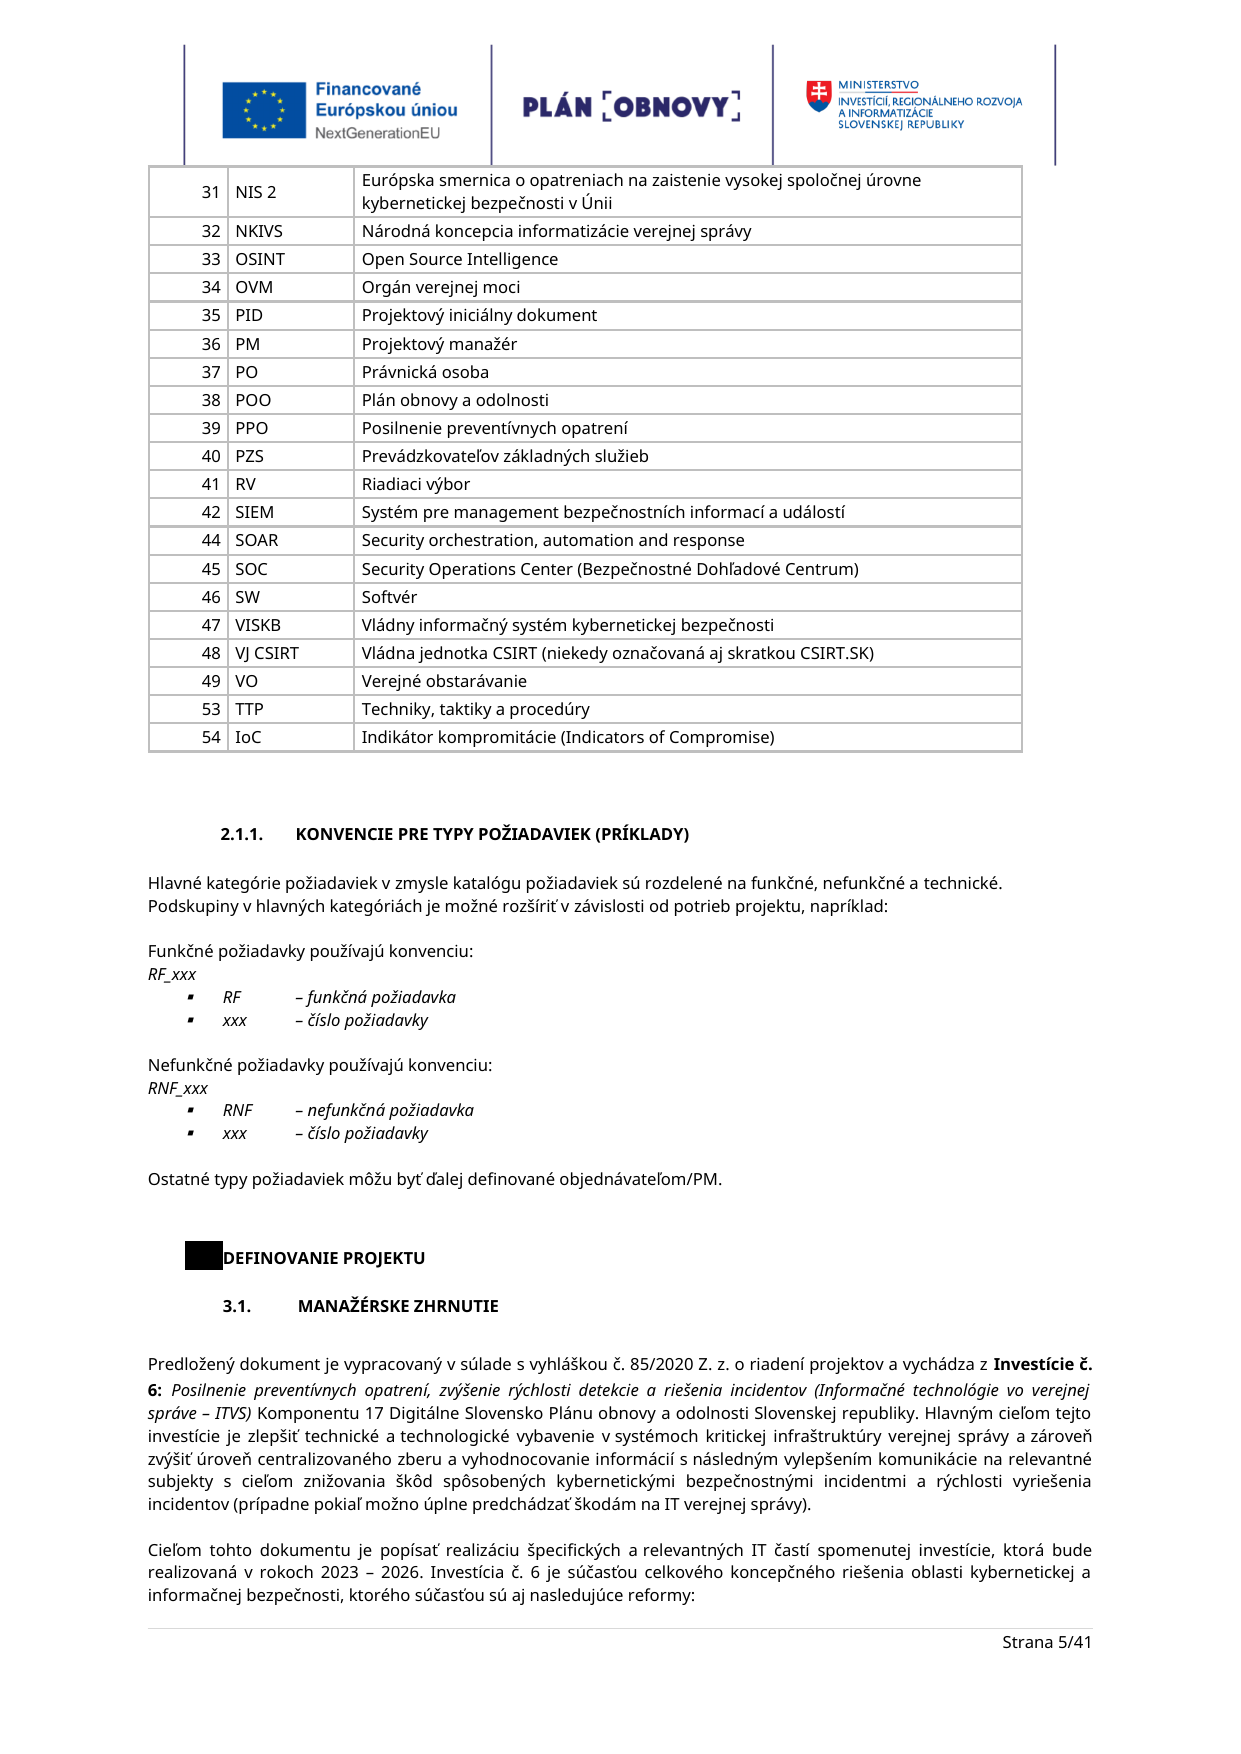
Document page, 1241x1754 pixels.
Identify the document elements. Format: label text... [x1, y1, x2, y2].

table_cell 38 [150, 387, 227, 413]
table_cell 53 [150, 696, 227, 722]
text Hlavné kategórie požiadaviek v zmysle katalógu požiadaviek sú rozdelené na funkčné, nefunkčné a technické. Podskupiny v hlavných kategóriách je možné rozšíriť v závislosti od potrieb projektu, napríklad: [148, 872, 1093, 917]
text Nefunkčné požiadavky používajú konvenciu: [148, 1053, 1093, 1076]
table_cell Projektový manažér [355, 331, 1021, 357]
table_cell Orgán verejnej moci [355, 274, 1021, 300]
table_cell Security orchestration, automation and response [355, 528, 1021, 553]
table_cell VO [229, 668, 353, 694]
table_cell Európska smernica o opatreniach na zaistenie vysokej spoločnej úrovne kybernetickej bezpečnosti v Únii [355, 168, 1021, 216]
table_cell Security Operations Center (Bezpečnostné Dohľadové Centrum) [355, 556, 1021, 582]
table_cell Posilnenie preventívnych opatrení [355, 415, 1021, 441]
table_cell 45 [150, 556, 227, 582]
table_cell 31 [150, 168, 227, 216]
text Cieľom tohto dokumentu je popísať realizáciu špecifických a relevantných IT častí spomenutej investície, ktorá bude realizovaná v rokoch 2023 – 2026. Investícia č. 6 je súčasťou celkového koncepčného riešenia oblasti kybernetickej a informačnej bezpečnosti, ktorého súčasťou sú aj nasledujúce reformy: [148, 1538, 1093, 1606]
list RF – funkčná požiadavka [185, 985, 1093, 1008]
table_cell TTP [229, 696, 353, 722]
table_cell Riadiaci výbor [355, 471, 1021, 497]
table_cell 54 [150, 724, 227, 750]
table_cell Open Source Intelligence [355, 246, 1021, 272]
table_cell Prevádzkovateľov základných služieb [355, 443, 1021, 469]
table_cell OSINT [229, 246, 353, 272]
table_cell PPO [229, 415, 353, 441]
table_cell SOC [229, 556, 353, 582]
text RF_xxx [148, 963, 1093, 985]
table_cell 40 [150, 443, 227, 469]
table_cell VJ CSIRT [229, 640, 353, 666]
subtitle DEFINOVANIE PROJEKTU [223, 1241, 1093, 1270]
table_cell PZS [229, 443, 353, 469]
table_cell SW [229, 584, 353, 610]
list xxx – číslo požiadavky [185, 1122, 1093, 1144]
table_cell 42 [150, 499, 227, 525]
table_cell 35 [150, 303, 227, 328]
text Predložený dokument je vypracovaný v súlade s vyhláškou č. 85/2020 Z. z. o riadení projektov a vychádza z Investície č. 6: Posilnenie preventívnych opatrení, zvýšenie rýchlosti detekcie a riešenia incidentov (Informačné technológie vo verejnej správe – ITVS) Komponentu 17 Digitálne Slovensko Plánu obnovy a odolnosti Slovenskej republiky. Hlavným cieľom tejto investície je zlepšiť technické a technologické vybavenie v systémoch kritickej infraštruktúry verejnej správy a zároveň zvýšiť úroveň centralizovaného zberu a vyhodnocovanie informácií s následným vylepšením komunikácie na relevantné subjekty s cieľom znižovania škôd spôsobených kybernetickými bezpečnostnými incidentmi a rýchlosti vyriešenia incidentov (prípadne pokiaľ možno úplne predchádzať škodám na IT verejnej správy). [148, 1353, 1093, 1515]
table_cell NIS 2 [229, 168, 353, 216]
picture [176, 41, 1065, 166]
table_cell PID [229, 303, 353, 328]
table_cell Projektový iniciálny dokument [355, 303, 1021, 328]
table_cell Právnická osoba [355, 359, 1021, 385]
table_cell 48 [150, 640, 227, 666]
table_cell 47 [150, 612, 227, 638]
table_cell PO [229, 359, 353, 385]
table_cell Vládna jednotka CSIRT (niekedy označovaná aj skratkou CSIRT.SK) [355, 640, 1021, 666]
text RNF_xxx [148, 1076, 1093, 1099]
table_cell 34 [150, 274, 227, 300]
table_cell SIEM [229, 499, 353, 525]
list RNF – nefunkčná požiadavka [185, 1099, 1093, 1122]
table_cell 41 [150, 471, 227, 497]
table_cell 46 [150, 584, 227, 610]
table_cell 33 [150, 246, 227, 272]
table_cell 39 [150, 415, 227, 441]
text Ostatné typy požiadaviek môžu byť ďalej definované objednávateľom/PM. [148, 1167, 1093, 1190]
table_cell 37 [150, 359, 227, 385]
table_cell Softvér [355, 584, 1021, 610]
table_cell VISKB [229, 612, 353, 638]
table_cell OVM [229, 274, 353, 300]
list xxx – číslo požiadavky [185, 1008, 1093, 1031]
table_cell Vládny informačný systém kybernetickej bezpečnosti [355, 612, 1021, 638]
table_cell IoC [229, 724, 353, 750]
table_cell 49 [150, 668, 227, 694]
table_cell 32 [150, 218, 227, 244]
table_cell PM [229, 331, 353, 357]
table_cell 44 [150, 528, 227, 553]
table_cell RV [229, 471, 353, 497]
table_cell Techniky, taktiky a procedúry [355, 696, 1021, 722]
subtitle Manažérske zhrnutie [223, 1295, 1093, 1318]
table_cell POO [229, 387, 353, 413]
table_cell NKIVS [229, 218, 353, 244]
subtitle Konvencie pre typy požiadaviek (príklady) [220, 823, 1093, 846]
table_cell Systém pre management bezpečnostních informací a událostí [355, 499, 1021, 525]
table_cell Verejné obstarávanie [355, 668, 1021, 694]
table_cell Plán obnovy a odolnosti [355, 387, 1021, 413]
table_cell Národná koncepcia informatizácie verejnej správy [355, 218, 1021, 244]
table_cell SOAR [229, 528, 353, 553]
text Funkčné požiadavky používajú konvenciu: [148, 940, 1093, 963]
table_cell Indikátor kompromitácie (Indicators of Compromise) [355, 724, 1021, 750]
table_cell 36 [150, 331, 227, 357]
